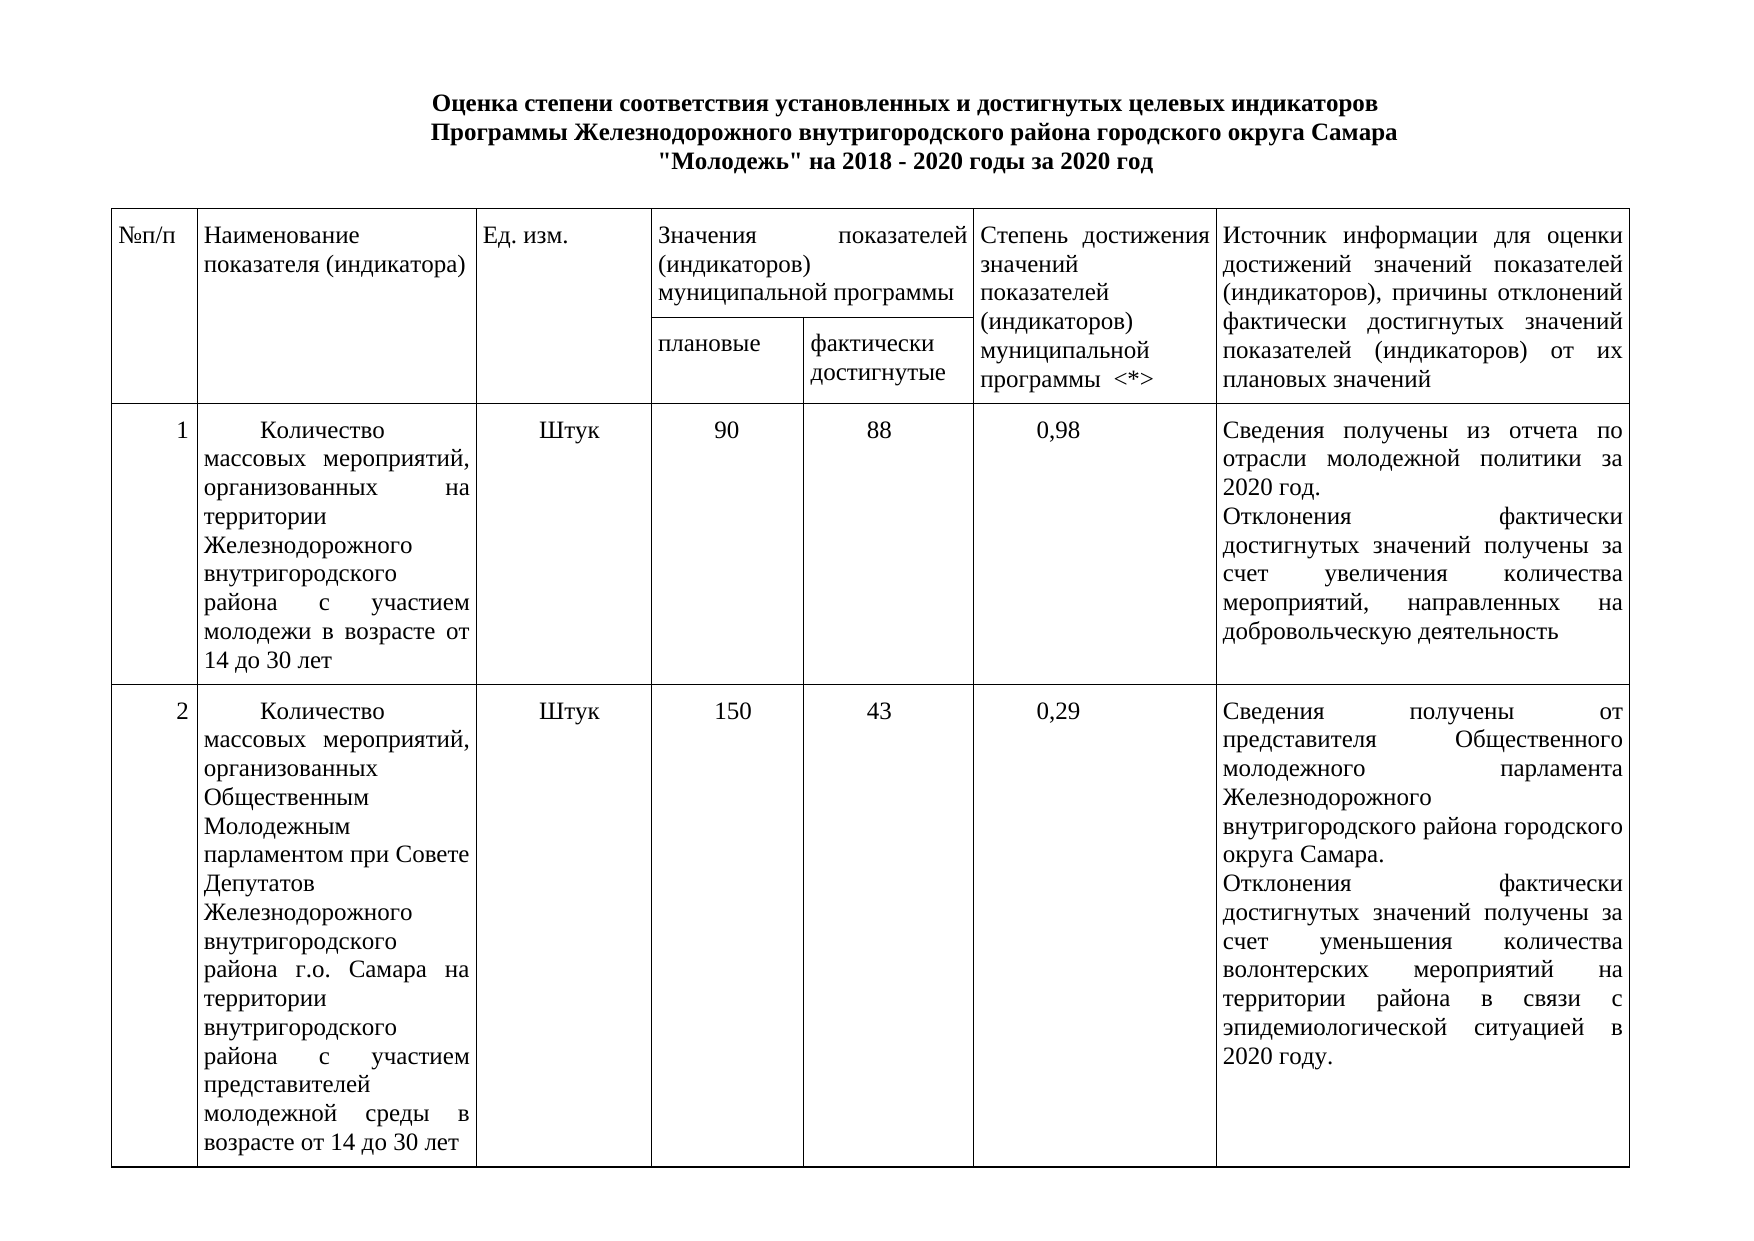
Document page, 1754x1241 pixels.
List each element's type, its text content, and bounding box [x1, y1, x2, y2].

table_cell фактически достигнутые [804, 318, 973, 403]
table_cell 90 [652, 404, 803, 684]
table_header Наименование показателя (индикатора) [198, 209, 476, 403]
table_cell 0,98 [974, 404, 1216, 684]
table_cell 43 [804, 685, 973, 1166]
table_cell Штук [477, 404, 651, 684]
table_cell 0,29 [974, 685, 1216, 1166]
text "Молодежь" на 2018 - 2020 годы за 2020 год [118, 146, 1636, 175]
table_cell Количество массовых мероприятий, организованных Общественным Молодежным парламентом при Совете Депутатов Железнодорожного внутригородского района г.о. Самара на территории внутригородского района с участием представителей молодежной среды в возрасте от 14 до 30 лет [198, 685, 476, 1166]
table_cell Штук [477, 685, 651, 1166]
table_cell плановые [652, 318, 803, 403]
text Программы Железнодорожного внутригородского района городского округа Самара [118, 117, 1636, 146]
table_cell 1 [112, 404, 197, 684]
table_cell Количество массовых мероприятий, организованных на территории Железнодорожного внутригородского района с участием молодежи в возрасте от 14 до 30 лет [198, 404, 476, 684]
table_cell Сведения получены из отчета по отрасли молодежной политики за 2020 год. Отклонения фактически достигнутых значений получены за счет увеличения количества мероприятий, направленных на добровольческую деятельность [1217, 404, 1629, 684]
table_cell 150 [652, 685, 803, 1166]
table_header Источник информации для оценки достижений значений показателей (индикаторов), причины отклонений фактически достигнутых значений показателей (индикаторов) от их плановых значений [1217, 209, 1629, 403]
table_cell 2 [112, 685, 197, 1166]
text Оценка степени соответствия установленных и достигнутых целевых индикаторов [118, 88, 1636, 117]
table_cell 88 [804, 404, 973, 684]
table_header Степень достижения значений показателей (индикаторов) муниципальной программы <*> [974, 209, 1216, 403]
table_cell Сведения получены от представителя Общественного молодежного парламента Железнодорожного внутригородского района городского округа Самара. Отклонения фактически достигнутых значений получены за счет уменьшения количества волонтерских мероприятий на территории района в связи с эпидемиологической ситуацией в 2020 году. [1217, 685, 1629, 1166]
table_header Ед. изм. [477, 209, 651, 403]
table_header №п/п [112, 209, 197, 403]
table_header Значения показателей (индикаторов) муниципальной программы [652, 209, 973, 317]
